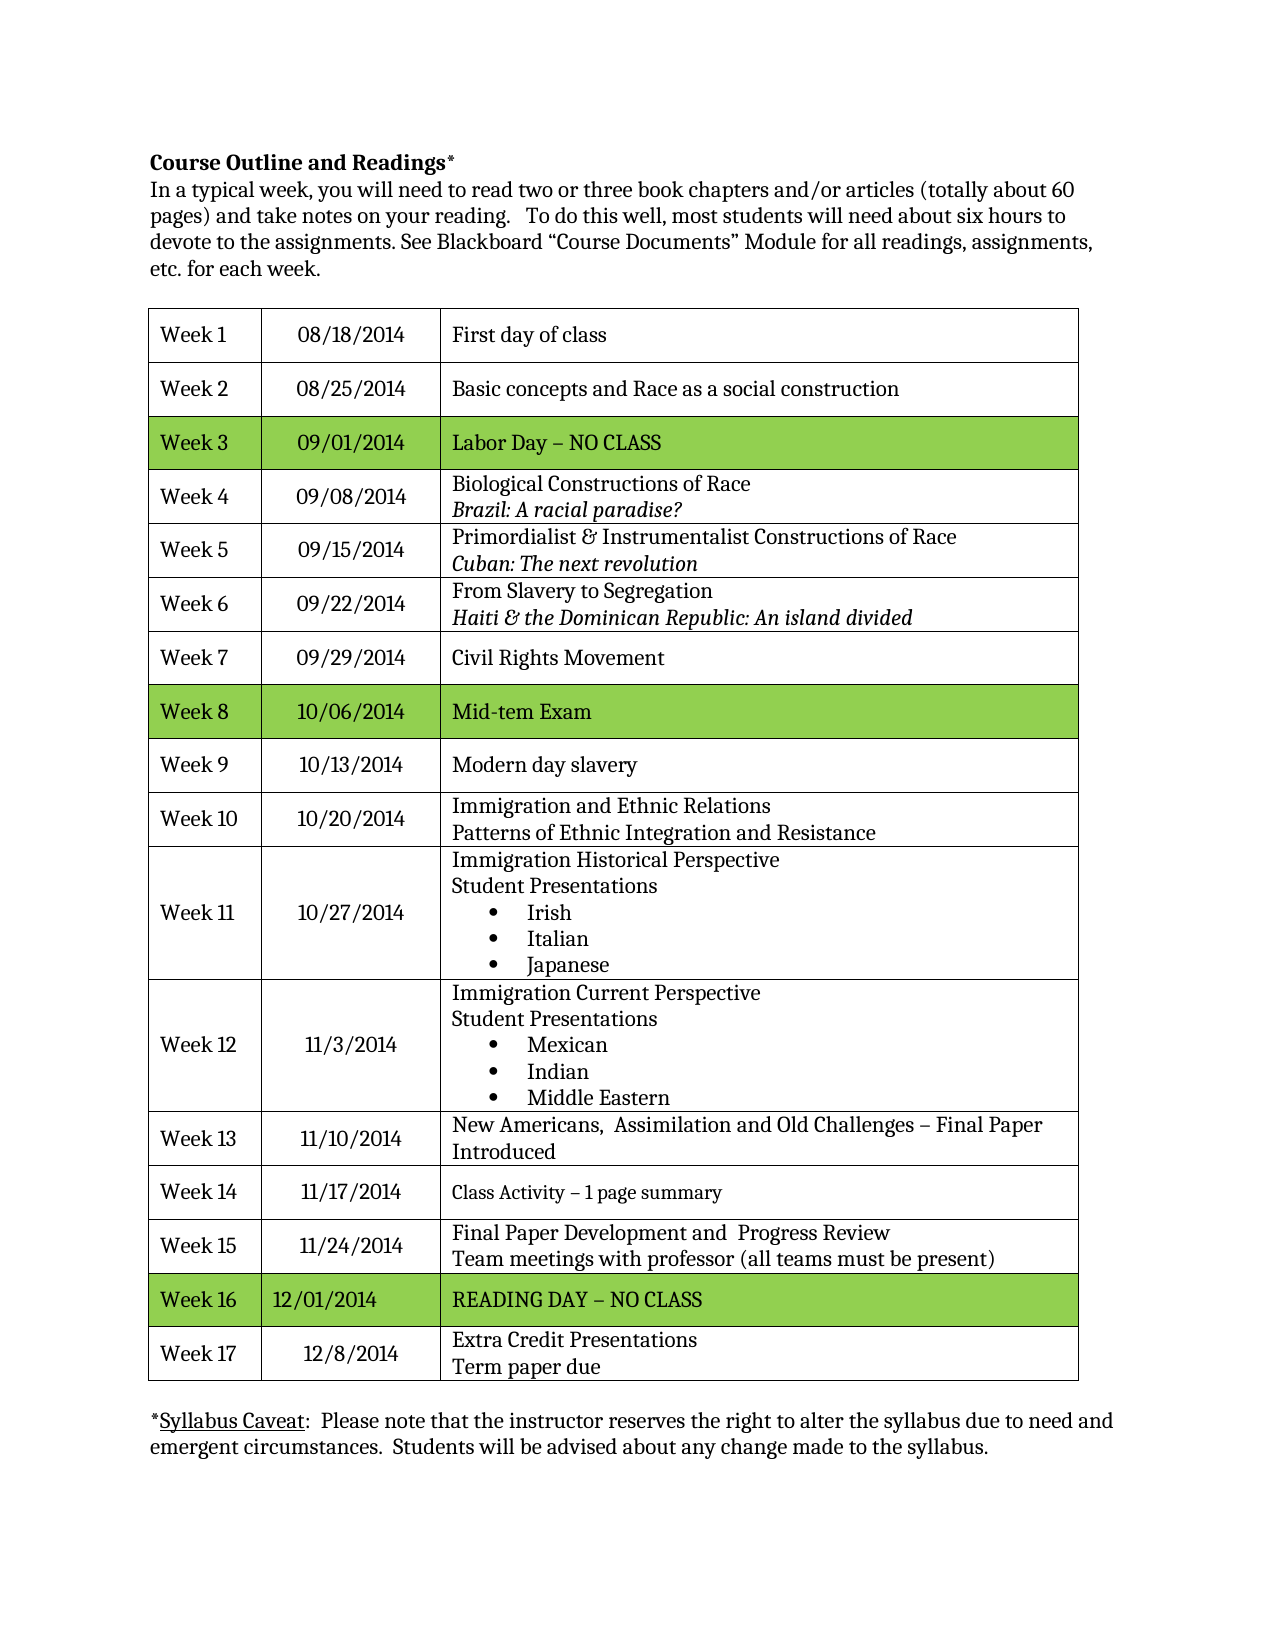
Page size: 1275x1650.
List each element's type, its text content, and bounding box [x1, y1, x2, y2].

table_cell 10/06/2014 [262, 685, 440, 738]
table_cell Week 10 [149, 793, 261, 846]
table_cell Week 11 [149, 847, 261, 978]
table_cell Extra Credit Presentations Term paper due [441, 1327, 1078, 1380]
table_cell 11/24/2014 [262, 1220, 440, 1272]
table_cell Final Paper Development and Progress Review Team meetings with professor (all teams must be present) [441, 1220, 1078, 1272]
table_header First day of class [441, 309, 1078, 362]
table_cell Primordialist & Instrumentalist Constructions of Race Cuban: The next revolution [441, 524, 1078, 577]
table_cell Mid-tem Exam [441, 685, 1078, 738]
text In a typical week, you will need to read two or three book chapters and/or articles (totally about 60 pages) and take notes on your reading. To do this well, most students will need about six hours to devote to the assignments. See Blackboard “Course Documents” Module for all readings, assignments, etc. for each week. [150, 176, 1125, 282]
table_cell Week 9 [149, 739, 261, 792]
table_cell Civil Rights Movement [441, 632, 1078, 684]
table_cell 11/17/2014 [262, 1166, 440, 1219]
table_cell Week 5 [149, 524, 261, 577]
table_cell Modern day slavery [441, 739, 1078, 792]
table_cell Immigration and Ethnic Relations Patterns of Ethnic Integration and Resistance [441, 793, 1078, 846]
table_cell Week 14 [149, 1166, 261, 1219]
table_cell Week 3 [149, 417, 261, 469]
table_cell 11/3/2014 [262, 980, 440, 1111]
table_cell Week 2 [149, 363, 261, 416]
subtitle Course Outline and Readings* [150, 150, 1125, 176]
table_cell 10/13/2014 [262, 739, 440, 792]
table_cell Week 15 [149, 1220, 261, 1272]
table_cell 12/8/2014 [262, 1327, 440, 1380]
table_cell Biological Constructions of Race Brazil: A racial paradise? [441, 470, 1078, 523]
table_cell Basic concepts and Race as a social construction [441, 363, 1078, 416]
text *Syllabus Caveat: Please note that the instructor reserves the right to alter the syllabus due to need and emergent circumstances. Students will be advised about any change made to the syllabus. [150, 1407, 1125, 1460]
table_cell Week 17 [149, 1327, 261, 1380]
table_cell Immigration Current Perspective Student Presentations Mexican Indian Middle Eastern [441, 980, 1078, 1111]
table_cell Week 8 [149, 685, 261, 738]
table_cell 08/25/2014 [262, 363, 440, 416]
table_header Week 1 [149, 309, 261, 362]
table_cell 09/01/2014 [262, 417, 440, 469]
table_cell Week 13 [149, 1112, 261, 1165]
table_cell READING DAY – NO CLASS [441, 1274, 1078, 1326]
table_cell Immigration Historical Perspective Student Presentations Irish Italian Japanese [441, 847, 1078, 978]
table_cell 09/08/2014 [262, 470, 440, 523]
table_cell Week 7 [149, 632, 261, 684]
table_cell 09/15/2014 [262, 524, 440, 577]
table_cell Class Activity – 1 page summary [441, 1166, 1078, 1219]
table_cell Labor Day – NO CLASS [441, 417, 1078, 469]
table_cell Week 6 [149, 578, 261, 631]
table_header 08/18/2014 [262, 309, 440, 362]
table_cell Week 16 [149, 1274, 261, 1326]
table_cell 12/01/2014 [262, 1274, 440, 1326]
table_cell Week 12 [149, 980, 261, 1111]
table_cell 11/10/2014 [262, 1112, 440, 1165]
table_cell From Slavery to Segregation Haiti & the Dominican Republic: An island divided [441, 578, 1078, 631]
table_cell 10/27/2014 [262, 847, 440, 978]
table_cell 10/20/2014 [262, 793, 440, 846]
table_cell Week 4 [149, 470, 261, 523]
table_cell 09/29/2014 [262, 632, 440, 684]
table_cell 09/22/2014 [262, 578, 440, 631]
table_cell New Americans, Assimilation and Old Challenges – Final Paper Introduced [441, 1112, 1078, 1165]
